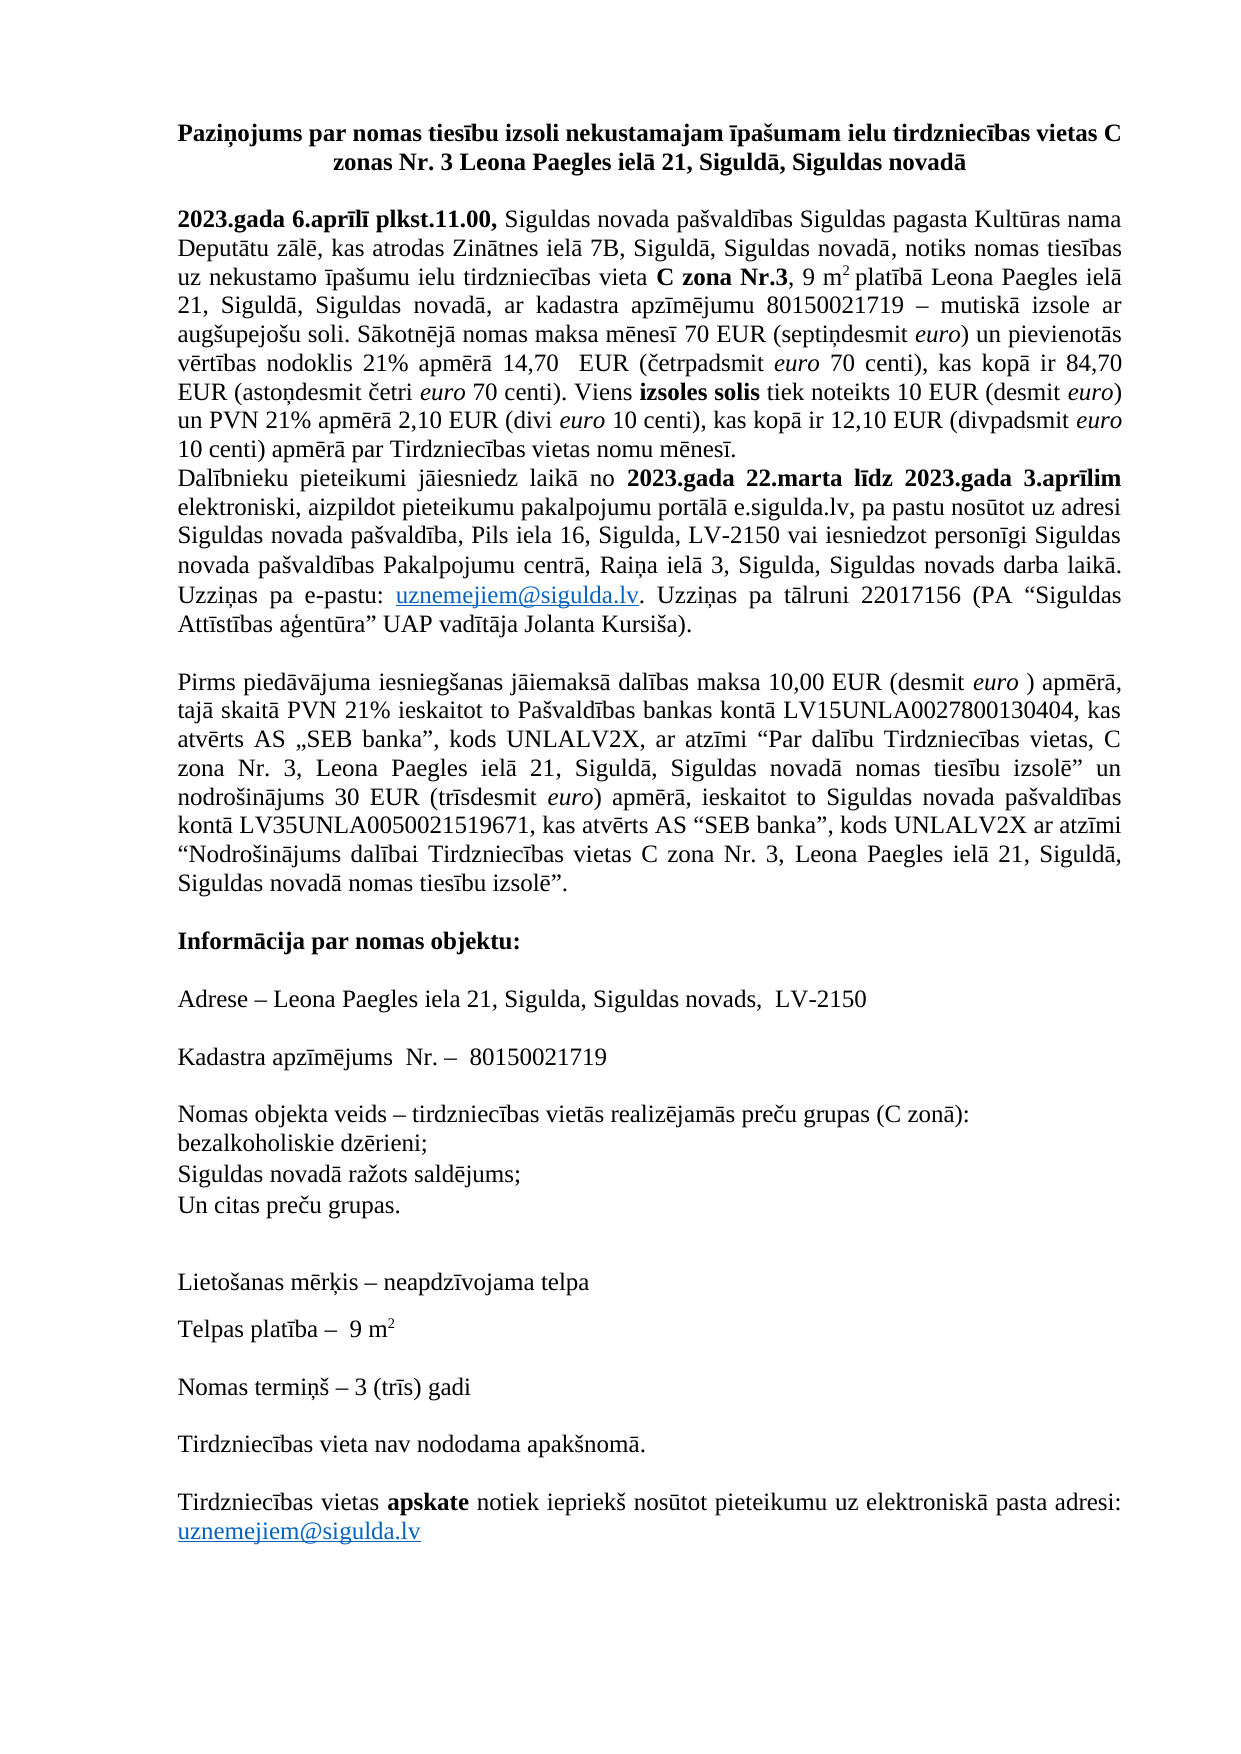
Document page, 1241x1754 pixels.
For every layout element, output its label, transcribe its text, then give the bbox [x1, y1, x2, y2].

text Nomas termiņš – 3 (trīs) gadi [177, 1372, 1122, 1401]
text Telpas platība – 9 m2 [177, 1314, 1122, 1343]
text Un citas preču grupas. [177, 1190, 1122, 1219]
text Adrese – Leona Paegles iela 21, Sigulda, Siguldas novads, LV-2150 [177, 984, 1122, 1012]
text Nomas objekta veids – tirdzniecības vietās realizējamās preču grupas (C zonā): [177, 1099, 1122, 1128]
text Paziņojums par nomas tiesību izsoli nekustamajam īpašumam ielu tirdzniecības vietas C zonas Nr. 3 Leona Paegles ielā 21, Siguldā, Siguldas novadā [177, 118, 1122, 176]
text bezalkoholiskie dzērieni; [177, 1128, 1122, 1157]
text Kadastra apzīmējums Nr. – 80150021719 [177, 1042, 1122, 1070]
text 2023.gada 6.aprīlī plkst.11.00, Siguldas novada pašvaldības Siguldas pagasta Kultūras nama Deputātu zālē, kas atrodas Zinātnes ielā 7B, Siguldā, Siguldas novadā, notiks nomas tiesības uz nekustamo īpašumu ielu tirdzniecības vieta C zona Nr.3, 9 m2 platībā Leona Paegles ielā 21, Siguldā, Siguldas novadā, ar kadastra apzīmējumu 80150021719 – mutiskā izsole ar augšupejošu soli. Sākotnējā nomas maksa mēnesī 70 EUR (septiņdesmit euro) un pievienotās vērtības nodoklis 21% apmērā 14,70 EUR (četrpadsmit euro 70 centi), kas kopā ir 84,70 EUR (astoņdesmit četri euro 70 centi). Viens izsoles solis tiek noteikts 10 EUR (desmit euro) un PVN 21% apmērā 2,10 EUR (divi euro 10 centi), kas kopā ir 12,10 EUR (divpadsmit euro 10 centi) apmērā par Tirdzniecības vietas nomu mēnesī. [177, 204, 1122, 463]
text Tirdzniecības vietas apskate notiek iepriekš nosūtot pieteikumu uz elektroniskā pasta adresi: uznemejiem@sigulda.lv [177, 1487, 1122, 1544]
text Lietošanas mērķis – neapdzīvojama telpa [177, 1267, 1122, 1296]
text Informācija par nomas objektu: [177, 926, 1122, 954]
text Dalībnieku pieteikumi jāiesniedz laikā no 2023.gada 22.marta līdz 2023.gada 3.aprīlim elektroniski, aizpildot pieteikumu pakalpojumu portālā e.sigulda.lv, pa pastu nosūtot uz adresi Siguldas novada pašvaldība, Pils iela 16, Sigulda, LV-2150 vai iesniedzot personīgi Siguldas novada pašvaldības Pakalpojumu centrā, Raiņa ielā 3, Sigulda, Siguldas novads darba laikā. Uzziņas pa e-pastu: uznemejiem@sigulda.lv. Uzziņas pa tālruni 22017156 (PA “Siguldas Attīstības aģentūra” UAP vadītāja Jolanta Kursiša). [177, 463, 1122, 637]
text Tirdzniecības vieta nav nododama apakšnomā. [177, 1429, 1122, 1458]
text Siguldas novadā ražots saldējums; [177, 1159, 1122, 1188]
text Pirms piedāvājuma iesniegšanas jāiemaksā dalības maksa 10,00 EUR (desmit euro ) apmērā, tajā skaitā PVN 21% ieskaitot to Pašvaldības bankas kontā LV15UNLA0027800130404, kas atvērts AS „SEB banka”, kods UNLALV2X, ar atzīmi “Par dalību Tirdzniecības vietas, C zona Nr. 3, Leona Paegles ielā 21, Siguldā, Siguldas novadā nomas tiesību izsolē” un nodrošinājums 30 EUR (trīsdesmit euro) apmērā, ieskaitot to Siguldas novada pašvaldības kontā LV35UNLA0050021519671, kas atvērts AS “SEB banka”, kods UNLALV2X ar atzīmi “Nodrošinājums dalībai Tirdzniecības vietas C zona Nr. 3, Leona Paegles ielā 21, Siguldā, Siguldas novadā nomas tiesību izsolē”. [177, 667, 1122, 897]
